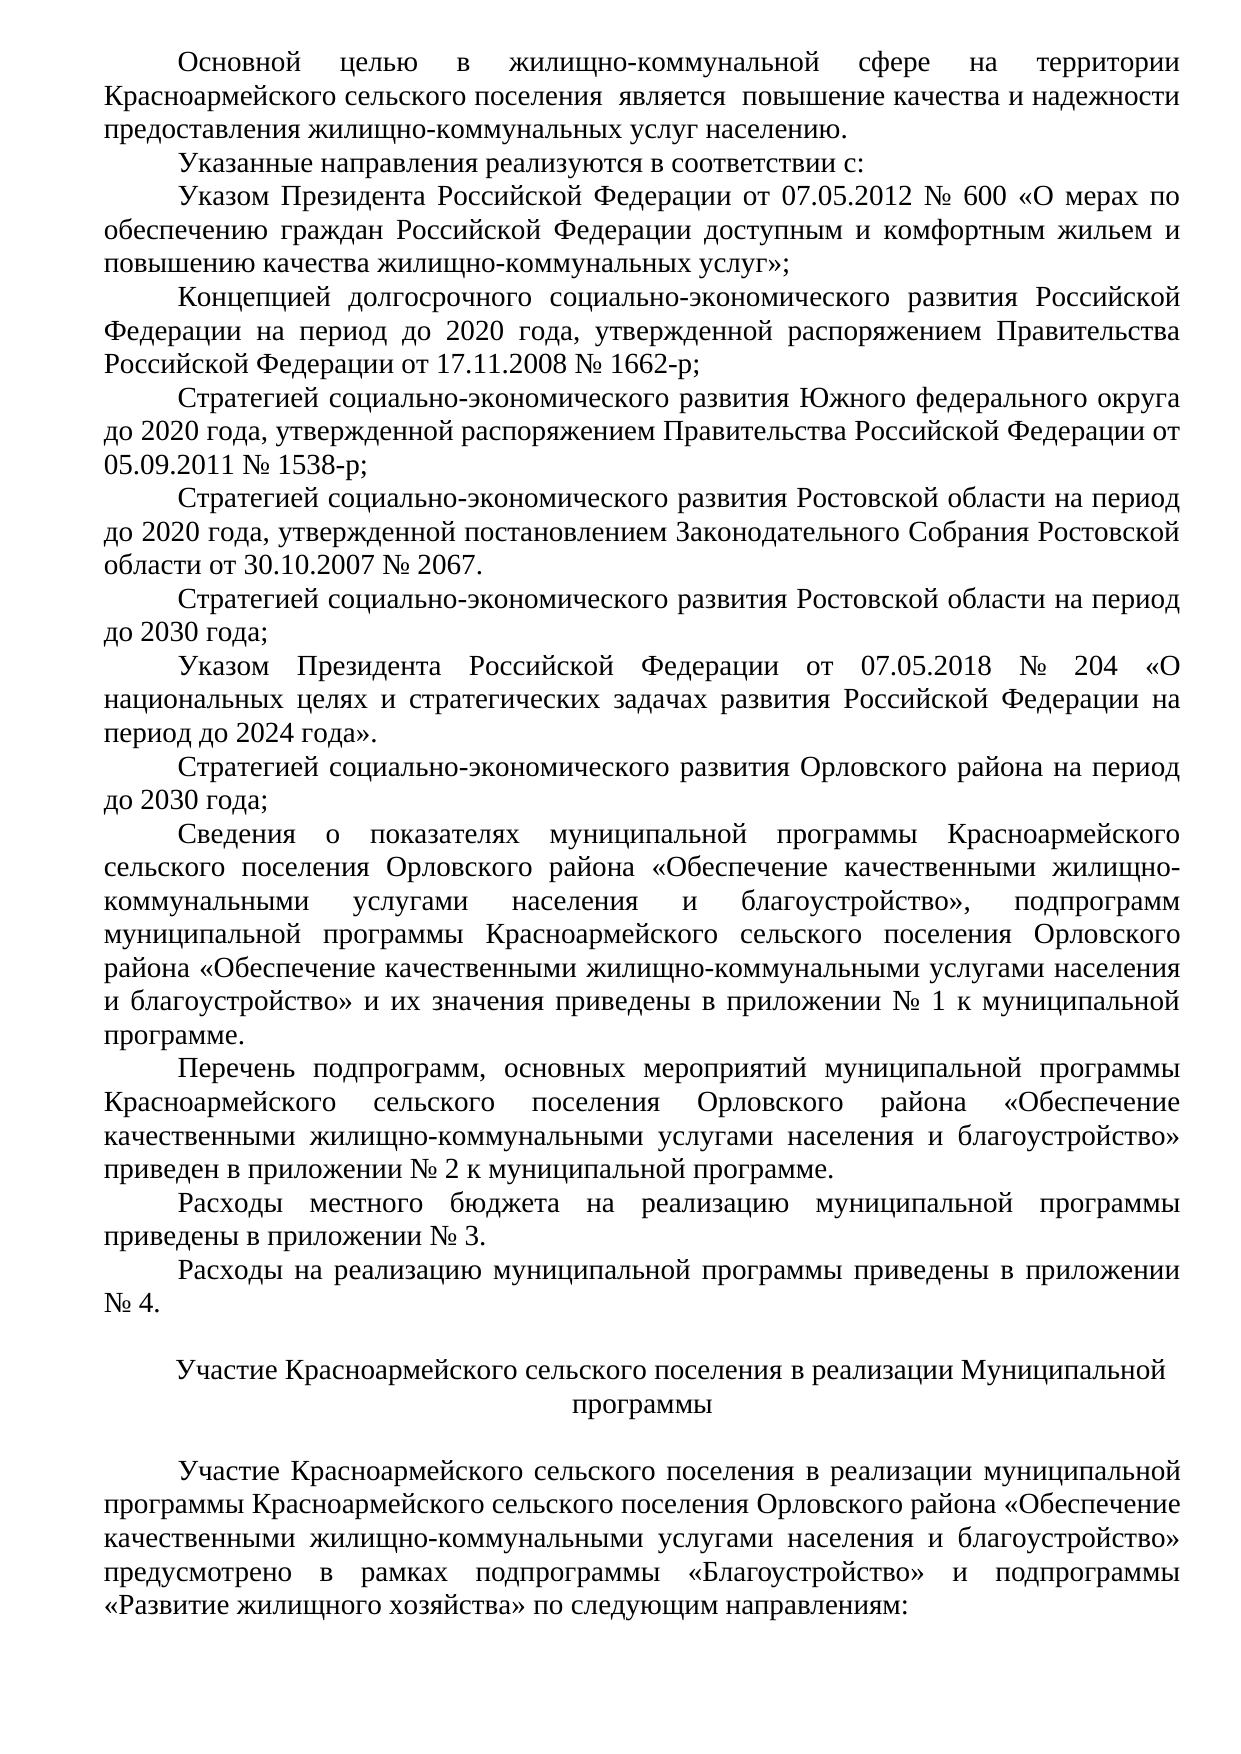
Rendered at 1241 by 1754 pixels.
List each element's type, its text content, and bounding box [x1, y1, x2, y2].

text Стратегией социально-экономического развития Орловского района на период до 2030 года; [103, 749, 1181, 816]
text Указом Президента Российской Федерации от 07.05.2012 № 600 «О мерах по обеспечению граждан Российской Федерации доступным и комфортным жильем и повышению качества жилищно-коммунальных услуг»; [103, 178, 1181, 279]
text Стратегией социально-экономического развития Ростовской области на период до 2020 года, утвержденной постановлением Законодательного Собрания Ростовской области от 30.10.2007 № 2067. [103, 480, 1181, 581]
text Участие Красноармейского сельского поселения в реализации Муниципальной программы [103, 1352, 1181, 1419]
text Сведения о показателях муниципальной программы Красноармейского сельского поселения Орловского района «Обеспечение качественными жилищно-коммунальными услугами населения и благоустройство», подпрограмм муниципальной программы Красноармейского сельского поселения Орловского района «Обеспечение качественными жилищно-коммунальными услугами населения и благоустройство» и их значения приведены в приложении № 1 к муниципальной программе. [103, 816, 1181, 1051]
text Перечень подпрограмм, основных мероприятий муниципальной программы Красноармейского сельского поселения Орловского района «Обеспечение качественными жилищно-коммунальными услугами населения и благоустройство» приведен в приложении № 2 к муниципальной программе. [103, 1051, 1181, 1185]
text Указанные направления реализуются в соответствии с: [103, 145, 1181, 178]
text Основной целью в жилищно-коммунальной сфере на территории Красноармейского сельского поселения является повышение качества и надежности предоставления жилищно-коммунальных услуг населению. [103, 44, 1181, 145]
text Указом Президента Российской Федерации от 07.05.2018 № 204 «О национальных целях и стратегических задачах развития Российской Федерации на период до 2024 года». [103, 648, 1181, 749]
text Стратегией социально-экономического развития Ростовской области на период до 2030 года; [103, 581, 1181, 648]
text Расходы на реализацию муниципальной программы приведены в приложении № 4. [103, 1252, 1181, 1319]
text Участие Красноармейского сельского поселения в реализации муниципальной программы Красноармейского сельского поселения Орловского района «Обеспечение качественными жилищно-коммунальными услугами населения и благоустройство» предусмотрено в рамках подпрограммы «Благоустройство» и подпрограммы «Развитие жилищного хозяйства» по следующим направлениям: [103, 1453, 1181, 1621]
text Стратегией социально-экономического развития Южного федерального округа до 2020 года, утвержденной распоряжением Правительства Российской Федерации от 05.09.2011 № 1538-р; [103, 380, 1181, 480]
text Расходы местного бюджета на реализацию муниципальной программы приведены в приложении № 3. [103, 1185, 1181, 1252]
text Концепцией долгосрочного социально-экономического развития Российской Федерации на период до 2020 года, утвержденной распоряжением Правительства Российской Федерации от 17.11.2008 № 1662-р; [103, 279, 1181, 380]
